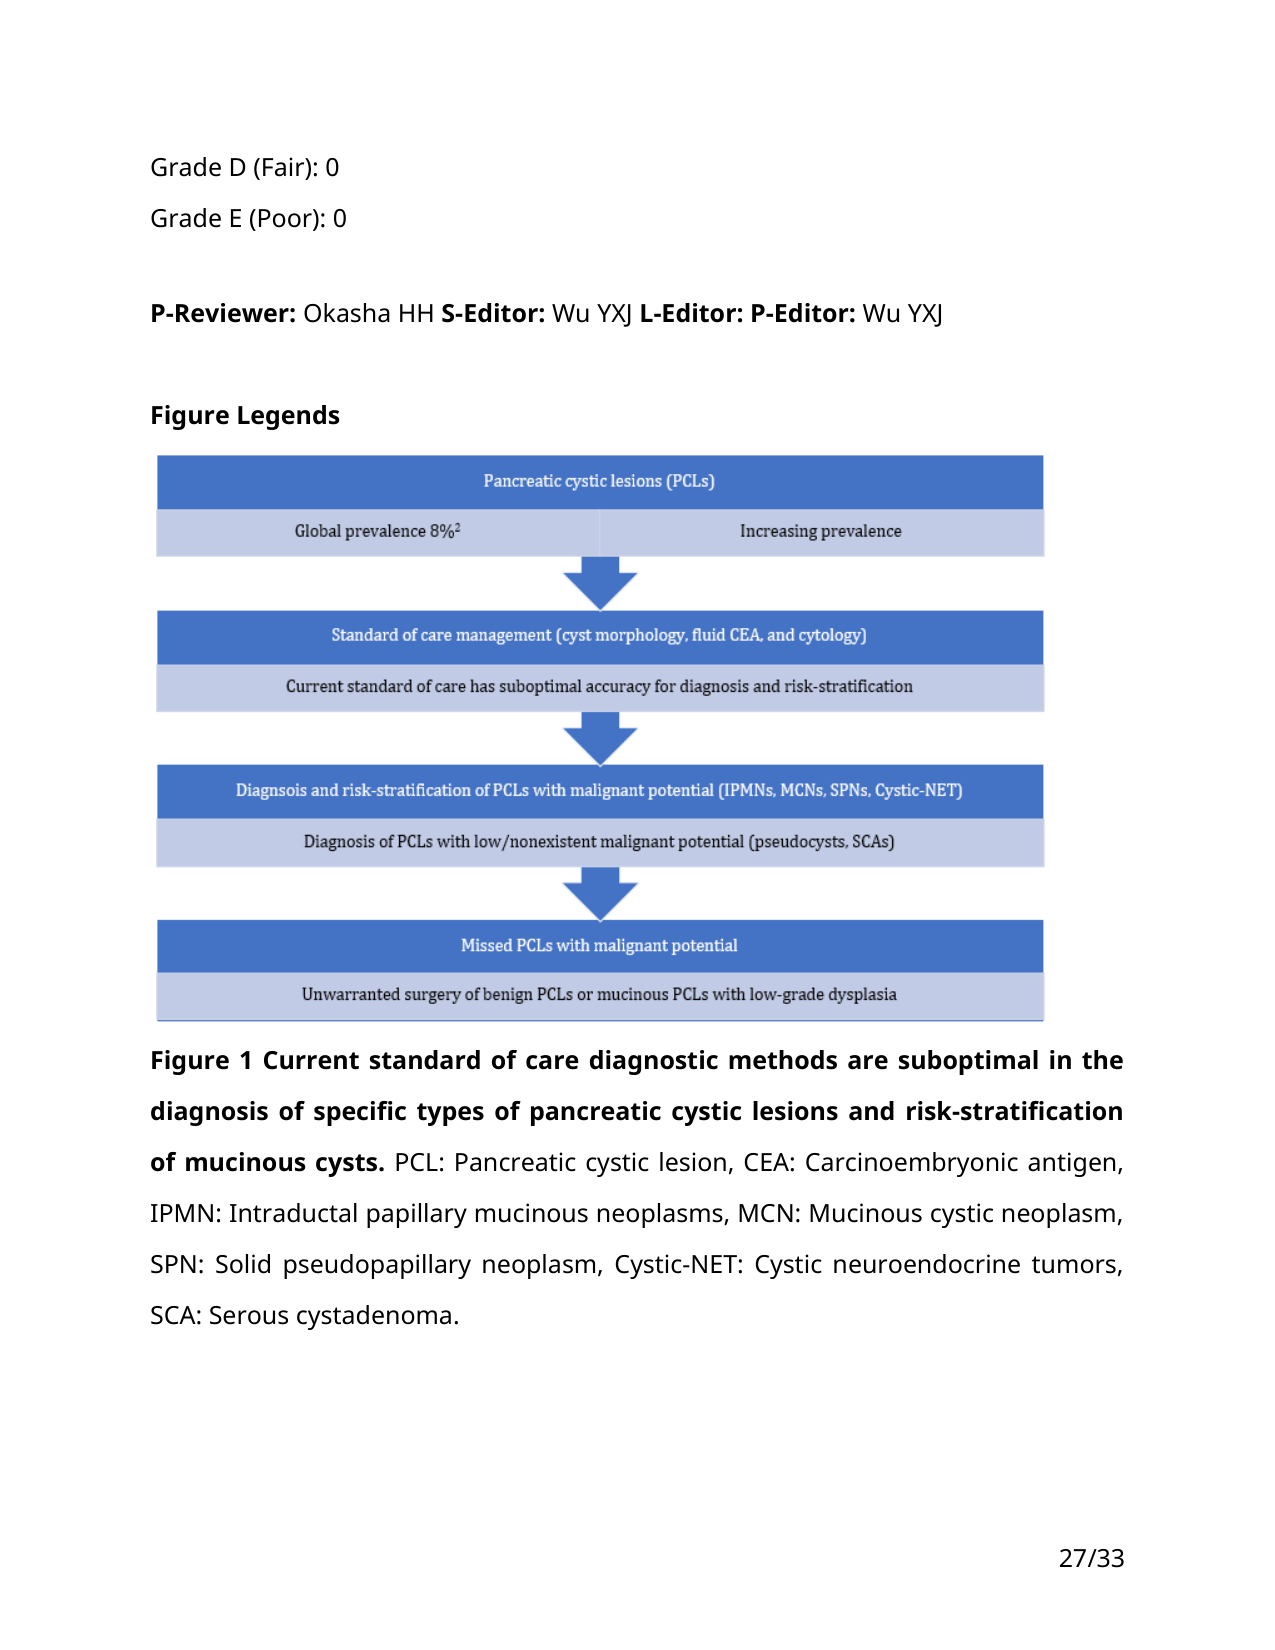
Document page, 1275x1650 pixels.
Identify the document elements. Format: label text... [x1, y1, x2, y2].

text Figure 1 Current standard of care diagnostic methods are suboptimal in the diagnosis of specific types of pancreatic cystic lesions and risk-stratification of mucinous cysts. PCL: Pancreatic cystic lesion, CEA: Carcinoembryonic antigen, IPMN: Intraductal papillary mucinous neoplasms, MCN: Mucinous cystic neoplasm, SPN: Solid pseudopapillary neoplasm, Cystic-NET: Cystic neuroendocrine tumors, SCA: Serous cystadenoma. [150, 1043, 1125, 1332]
picture [150, 448, 1050, 1029]
text Grade E (Poor): 0 [150, 201, 1125, 235]
text P-Reviewer: Okasha HH S-Editor: Wu YXJ L-Editor: P-Editor: Wu YXJ [150, 295, 1125, 329]
text Figure Legends [150, 397, 1125, 431]
text Grade D (Fair): 0 [150, 150, 1125, 184]
